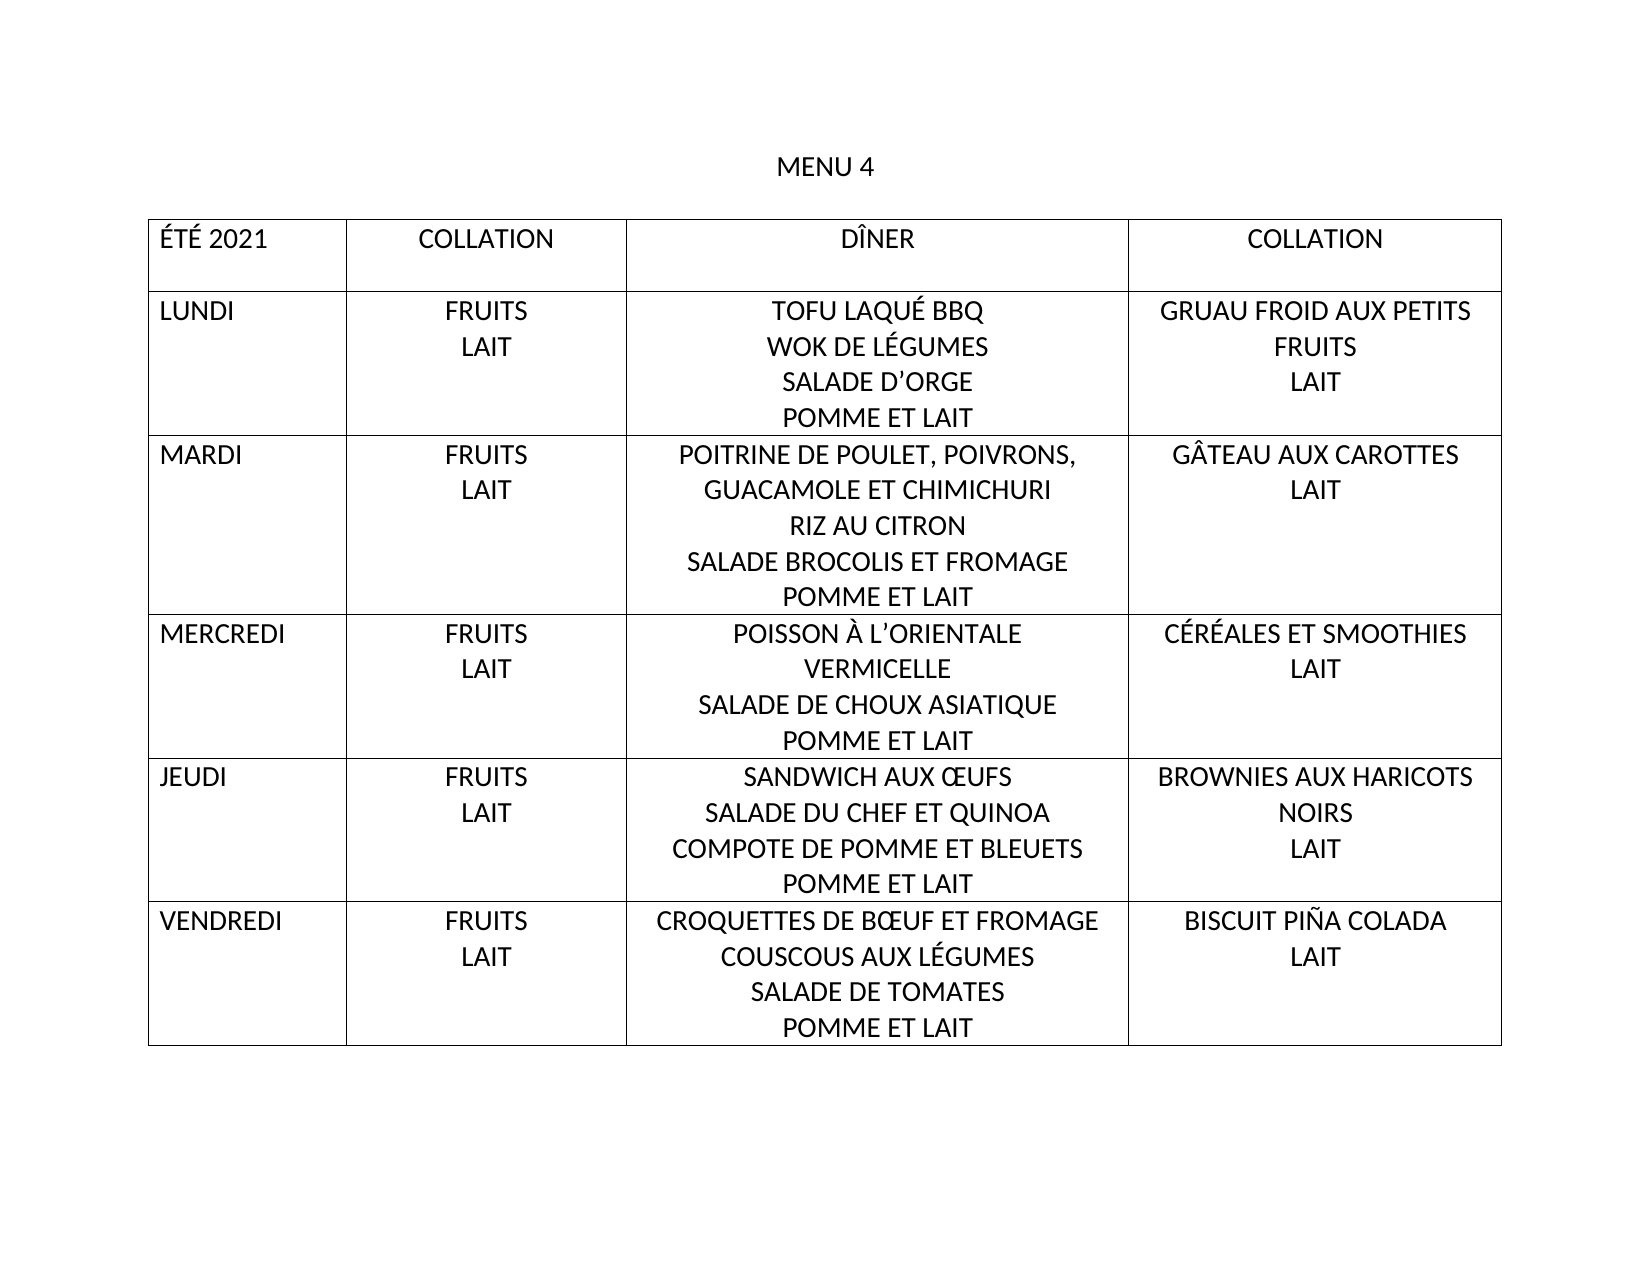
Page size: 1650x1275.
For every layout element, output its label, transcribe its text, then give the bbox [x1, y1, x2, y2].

table_cell CROQUETTES DE BŒUF ET FROMAGE COUSCOUS AUX LÉGUMES SALADE DE TOMATES POMME ET LAIT [627, 902, 1128, 1044]
table_cell FRUITS LAIT [347, 436, 626, 614]
table_header DÎNER [627, 220, 1128, 291]
table_cell GRUAU FROID AUX PETITS FRUITS LAIT [1129, 292, 1501, 435]
table_cell BROWNIES AUX HARICOTS NOIRS LAIT [1129, 759, 1501, 901]
table_cell GÂTEAU AUX CAROTTES LAIT [1129, 436, 1501, 614]
table_cell POISSON À L’ORIENTALE VERMICELLE SALADE DE CHOUX ASIATIQUE POMME ET LAIT [627, 615, 1128, 757]
table_header ÉTÉ 2021 [149, 220, 346, 291]
table_header COLLATION [1129, 220, 1501, 291]
table_cell POITRINE DE POULET, POIVRONS, GUACAMOLE ET CHIMICHURI RIZ AU CITRON SALADE BROCOLIS ET FROMAGE POMME ET LAIT [627, 436, 1128, 614]
text MENU 4 [148, 148, 1502, 183]
table_cell VENDREDI [149, 902, 346, 1044]
table_cell FRUITS LAIT [347, 292, 626, 435]
table_cell CÉRÉALES ET SMOOTHIES LAIT [1129, 615, 1501, 757]
table_cell FRUITS LAIT [347, 615, 626, 757]
table_cell TOFU LAQUÉ BBQ WOK DE LÉGUMES SALADE D’ORGE POMME ET LAIT [627, 292, 1128, 435]
table_cell LUNDI [149, 292, 346, 435]
table_cell BISCUIT PIÑA COLADA LAIT [1129, 902, 1501, 1044]
table_cell MERCREDI [149, 615, 346, 757]
table_cell SANDWICH AUX ŒUFS SALADE DU CHEF ET QUINOA COMPOTE DE POMME ET BLEUETS POMME ET LAIT [627, 759, 1128, 901]
table_cell FRUITS LAIT [347, 759, 626, 901]
table_cell MARDI [149, 436, 346, 614]
table_header COLLATION [347, 220, 626, 291]
table_cell FRUITS LAIT [347, 902, 626, 1044]
table_cell JEUDI [149, 759, 346, 901]
